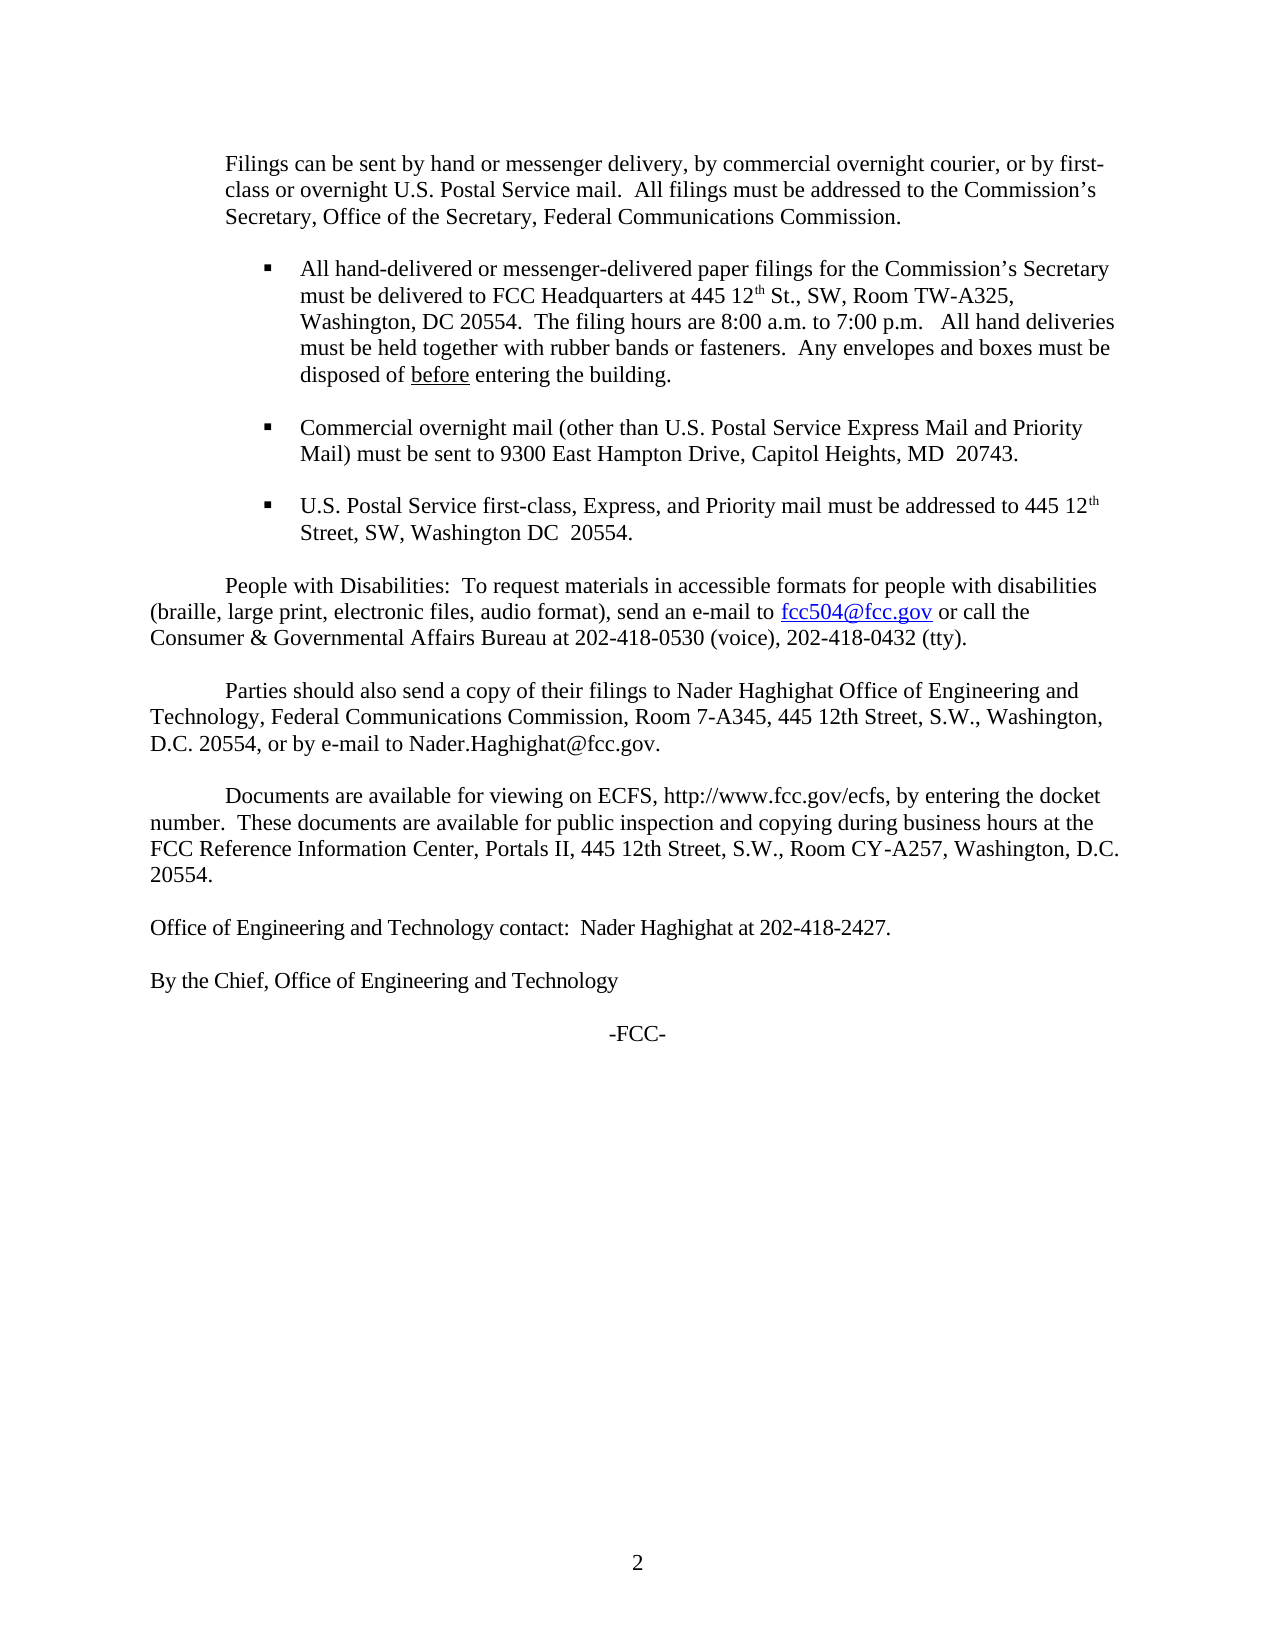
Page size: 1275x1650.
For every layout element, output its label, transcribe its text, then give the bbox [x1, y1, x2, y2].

text Filings can be sent by hand or messenger delivery, by commercial overnight courier, or by first-class or overnight U.S. Postal Service mail. All filings must be addressed to the Commission’s Secretary, Office of the Secretary, Federal Communications Commission. [225, 150, 1125, 229]
list Commercial overnight mail (other than U.S. Postal Service Express Mail and Priority Mail) must be sent to 9300 East Hampton Drive, Capitol Heights, MD 20743. [262, 413, 1125, 466]
text Parties should also send a copy of their filings to Nader Haghighat Office of Engineering and Technology, Federal Communications Commission, Room 7-A345, 445 12th Street, S.W., Washington, D.C. 20554, or by e-mail to Nader.Haghighat@fcc.gov. [150, 677, 1125, 756]
text Documents are available for viewing on ECFS, http://www.fcc.gov/ecfs, by entering the docket number. These documents are available for public inspection and copying during business hours at the FCC Reference Information Center, Portals II, 445 12th Street, S.W., Room CY-A257, Washington, D.C. 20554. [150, 782, 1125, 888]
text By the Chief, Office of Engineering and Technology [150, 967, 1125, 993]
text Office of Engineering and Technology contact: Nader Haghighat at 202-418-2427. [150, 914, 1125, 941]
list All hand-delivered or messenger-delivered paper filings for the Commission’s Secretary must be delivered to FCC Headquarters at 445 12th St., SW, Room TW-A325, Washington, DC 20554. The filing hours are 8:00 a.m. to 7:00 p.m. All hand deliveries must be held together with rubber bands or fasteners. Any envelopes and boxes must be disposed of before entering the building. [262, 255, 1125, 387]
text People with Disabilities: To request materials in accessible formats for people with disabilities (braille, large print, electronic files, audio format), send an e-mail to fcc504@fcc.gov or call the Consumer & Governmental Affairs Bureau at 202-418-0530 (voice), 202-418-0432 (tty). [150, 572, 1125, 651]
text -FCC- [150, 1020, 1125, 1046]
list U.S. Postal Service first-class, Express, and Priority mail must be addressed to 445 12th Street, SW, Washington DC 20554. [262, 493, 1125, 545]
